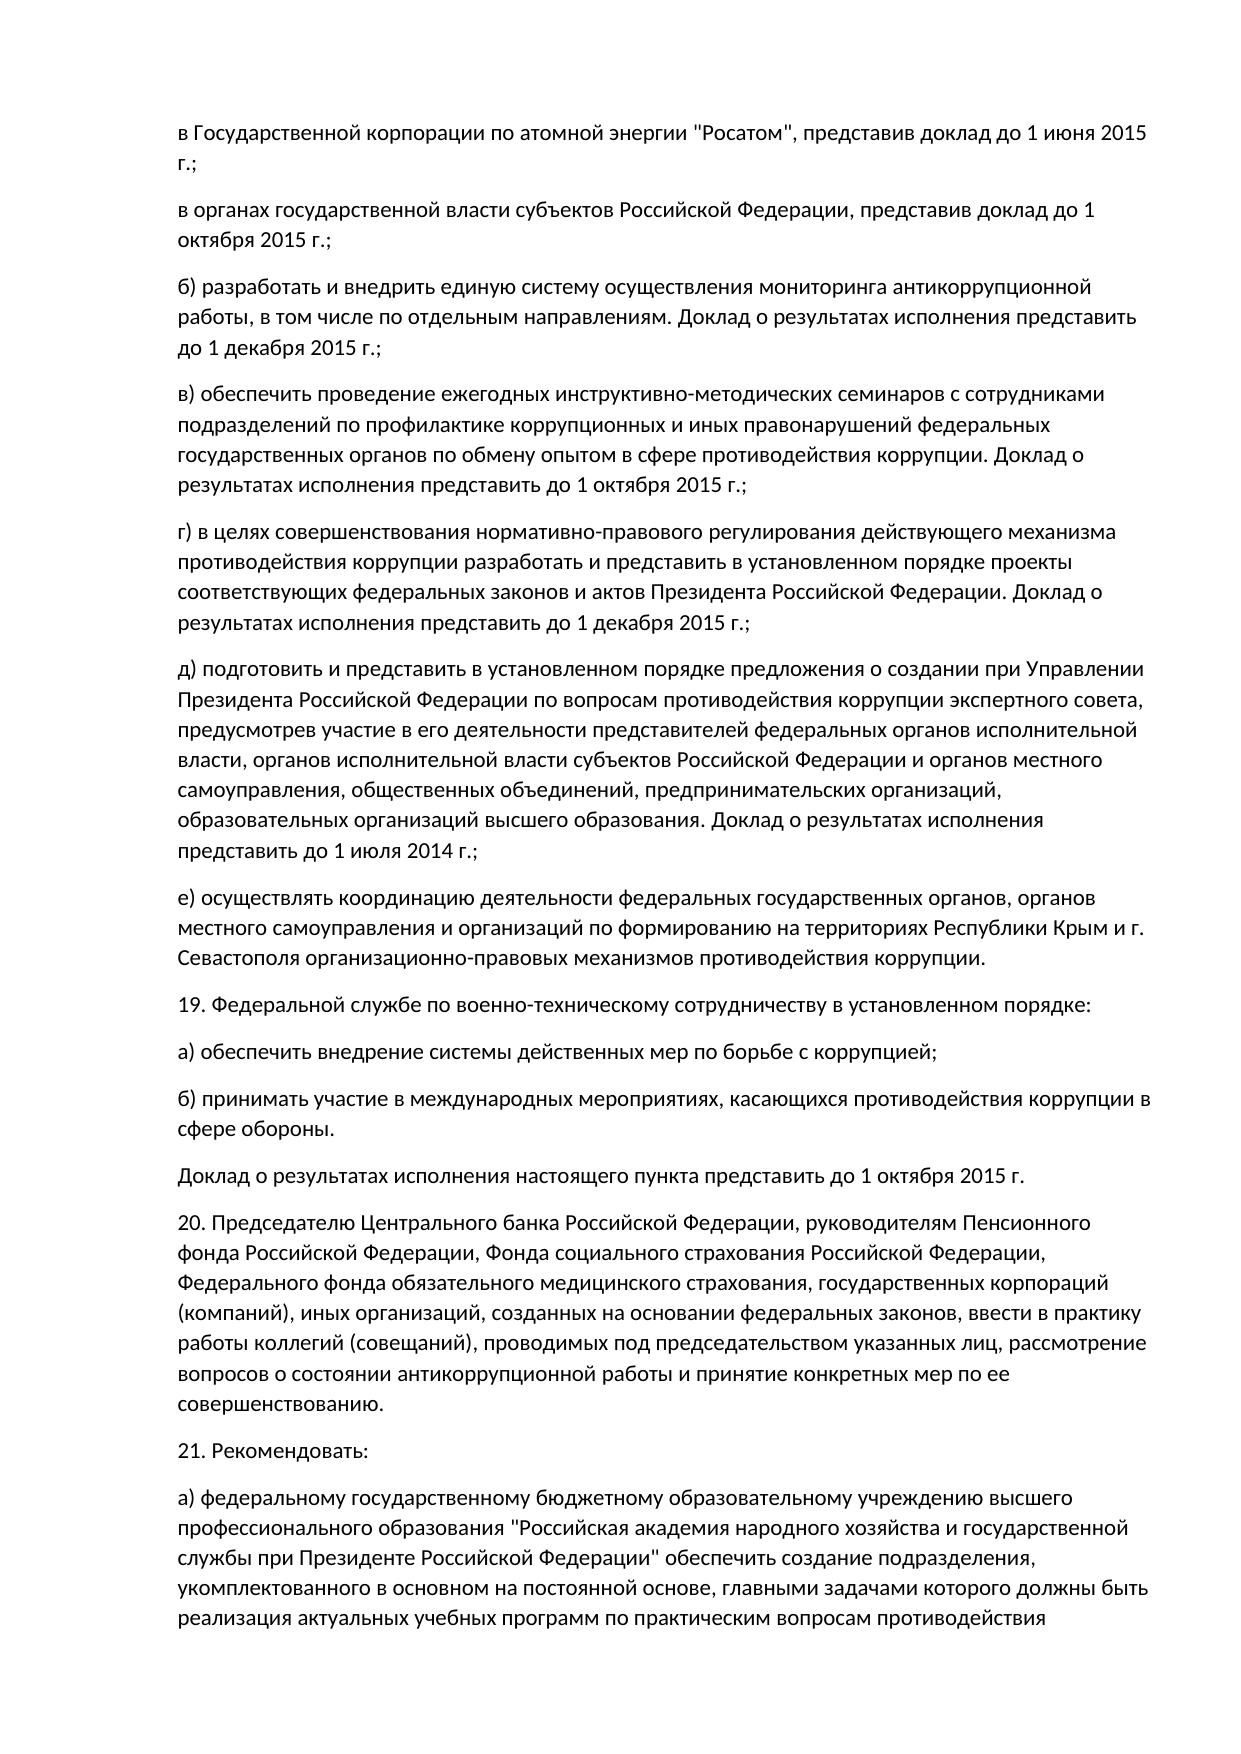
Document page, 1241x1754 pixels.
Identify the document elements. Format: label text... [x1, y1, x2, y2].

text 20. Председателю Центрального банка Российской Федерации, руководителям Пенсионного фонда Российской Федерации, Фонда социального страхования Российской Федерации, Федерального фонда обязательного медицинского страхования, государственных корпораций (компаний), иных организаций, созданных на основании федеральных законов, ввести в практику работы коллегий (совещаний), проводимых под председательством указанных лиц, рассмотрение вопросов о состоянии антикоррупционной работы и принятие конкретных мер по ее совершенствованию. [177, 1208, 1152, 1417]
text в) обеспечить проведение ежегодных инструктивно-методических семинаров с сотрудниками подразделений по профилактике коррупционных и иных правонарушений федеральных государственных органов по обмену опытом в сфере противодействия коррупции. Доклад о результатах исполнения представить до 1 октября 2015 г.; [177, 379, 1152, 498]
text в органах государственной власти субъектов Российской Федерации, представив доклад до 1 октября 2015 г.; [177, 195, 1152, 253]
text б) принимать участие в международных мероприятиях, касающихся противодействия коррупции в сфере обороны. [177, 1084, 1152, 1142]
text в Государственной корпорации по атомной энергии "Росатом", представив доклад до 1 июня 2015 г.; [177, 118, 1152, 176]
text е) осуществлять координацию деятельности федеральных государственных органов, органов местного самоуправления и организаций по формированию на территориях Республики Крым и г. Севастополя организационно-правовых механизмов противодействия коррупции. [177, 883, 1152, 971]
text б) разработать и внедрить единую систему осуществления мониторинга антикоррупционной работы, в том числе по отдельным направлениям. Доклад о результатах исполнения представить до 1 декабря 2015 г.; [177, 272, 1152, 361]
text 19. Федеральной службе по военно-техническому сотрудничеству в установленном порядке: [177, 990, 1152, 1018]
text Доклад о результатах исполнения настоящего пункта представить до 1 октября 2015 г. [177, 1161, 1152, 1189]
text г) в целях совершенствования нормативно-правового регулирования действующего механизма противодействия коррупции разработать и представить в установленном порядке проекты соответствующих федеральных законов и актов Президента Российской Федерации. Доклад о результатах исполнения представить до 1 декабря 2015 г.; [177, 517, 1152, 636]
text а) обеспечить внедрение системы действенных мер по борьбе с коррупцией; [177, 1037, 1152, 1065]
text д) подготовить и представить в установленном порядке предложения о создании при Управлении Президента Российской Федерации по вопросам противодействия коррупции экспертного совета, предусмотрев участие в его деятельности представителей федеральных органов исполнительной власти, органов исполнительной власти субъектов Российской Федерации и органов местного самоуправления, общественных объединений, предпринимательских организаций, образовательных организаций высшего образования. Доклад о результатах исполнения представить до 1 июля 2014 г.; [177, 654, 1152, 864]
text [177, 1483, 1152, 1632]
text 21. Рекомендовать: [177, 1436, 1152, 1464]
